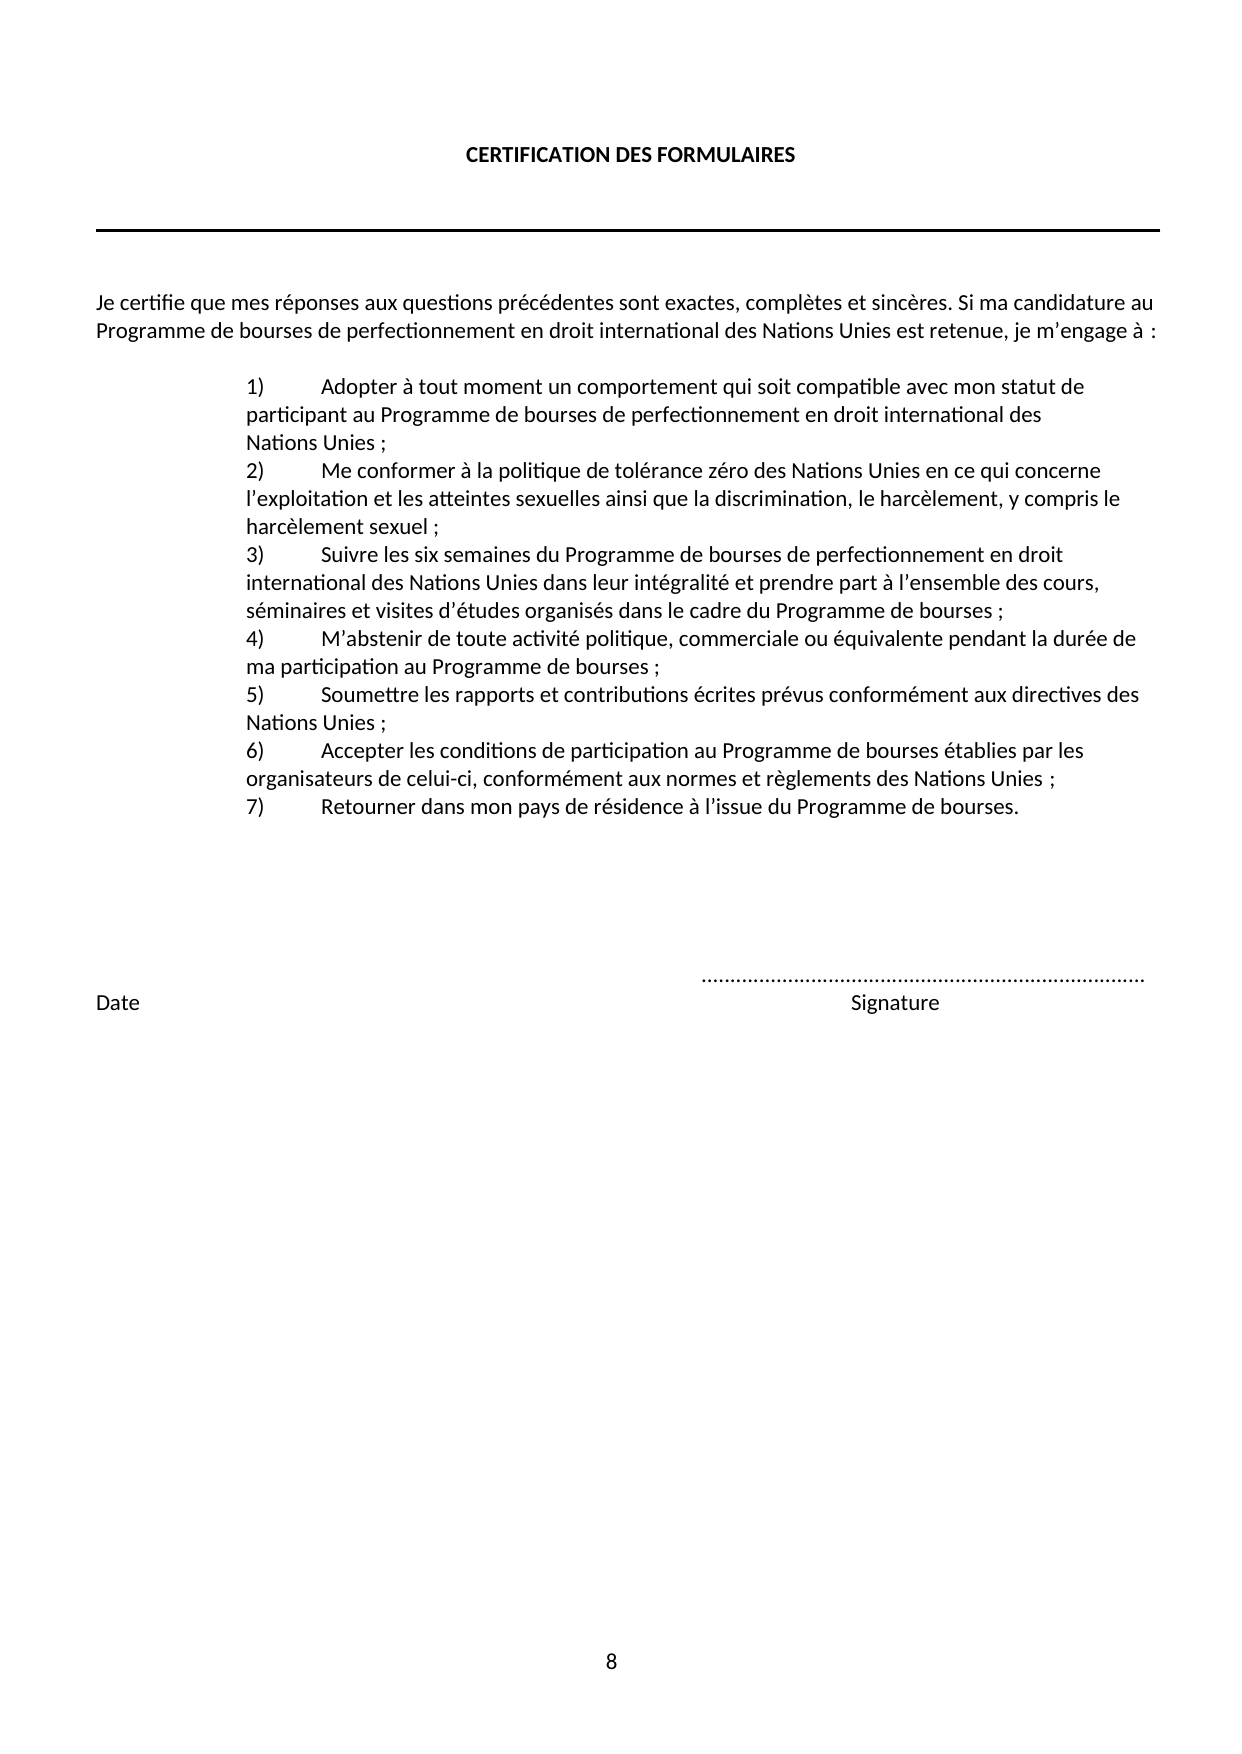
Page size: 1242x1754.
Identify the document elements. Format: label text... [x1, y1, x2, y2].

text Date Signature [96, 988, 1160, 1016]
text 2) Me conformer à la politique de tolérance zéro des Nations Unies en ce qui concerne l’exploitation et les atteintes sexuelles ainsi que la discrimination, le harcèlement, y compris le harcèlement sexuel ; [171, 456, 1160, 540]
text 1) Adopter à tout moment un comportement qui soit compatible avec mon statut de participant au Programme de bourses de perfectionnement en droit international des Nations Unies ; [246, 372, 1160, 456]
text CERTIFICATION DES FORMULAIRES [96, 141, 1160, 168]
text 5) Soumettre les rapports et contributions écrites prévus conformément aux directives des Nations Unies ; [246, 680, 1160, 736]
text 7) Retourner dans mon pays de résidence à l’issue du Programme de bourses. [246, 792, 1160, 820]
text 4) M’abstenir de toute activité politique, commerciale ou équivalente pendant la durée de ma participation au Programme de bourses ; [246, 624, 1160, 680]
text Je certifie que mes réponses aux questions précédentes sont exactes, complètes et sincères. Si ma candidature au Programme de bourses de perfectionnement en droit international des Nations Unies est retenue, je m’engage à : [96, 288, 1160, 344]
text 3) Suivre les six semaines du Programme de bourses de perfectionnement en droit international des Nations Unies dans leur intégralité et prendre part à l’ensemble des cours, séminaires et visites d’études organisés dans le cadre du Programme de bourses ; [246, 540, 1160, 624]
text 6) Accepter les conditions de participation au Programme de bourses établies par les organisateurs de celui-ci, conformément aux normes et règlements des Nations Unies ; [246, 736, 1160, 792]
text ............................................................................. [96, 960, 1160, 988]
